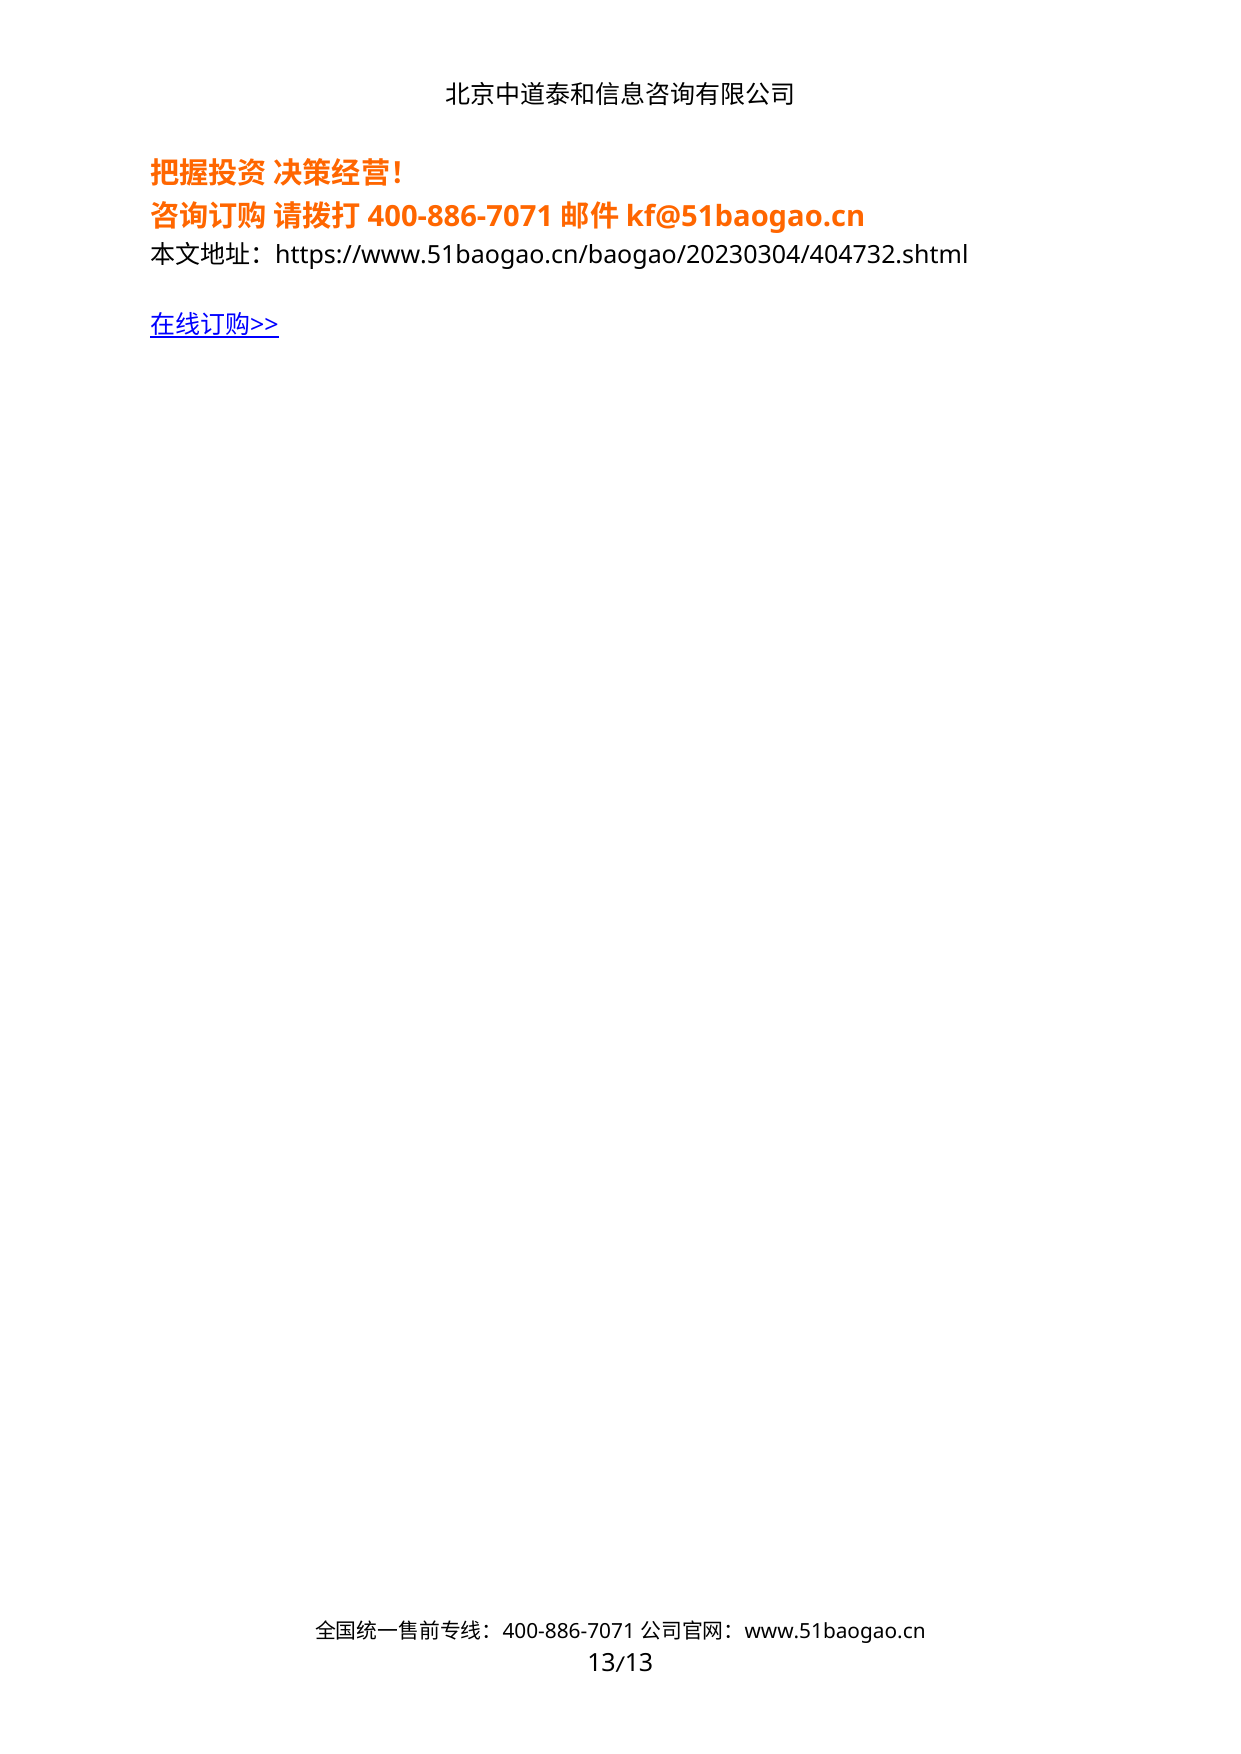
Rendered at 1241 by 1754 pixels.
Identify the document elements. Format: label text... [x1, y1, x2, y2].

text 在线订购>> [150, 271, 1090, 341]
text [150, 150, 1090, 271]
